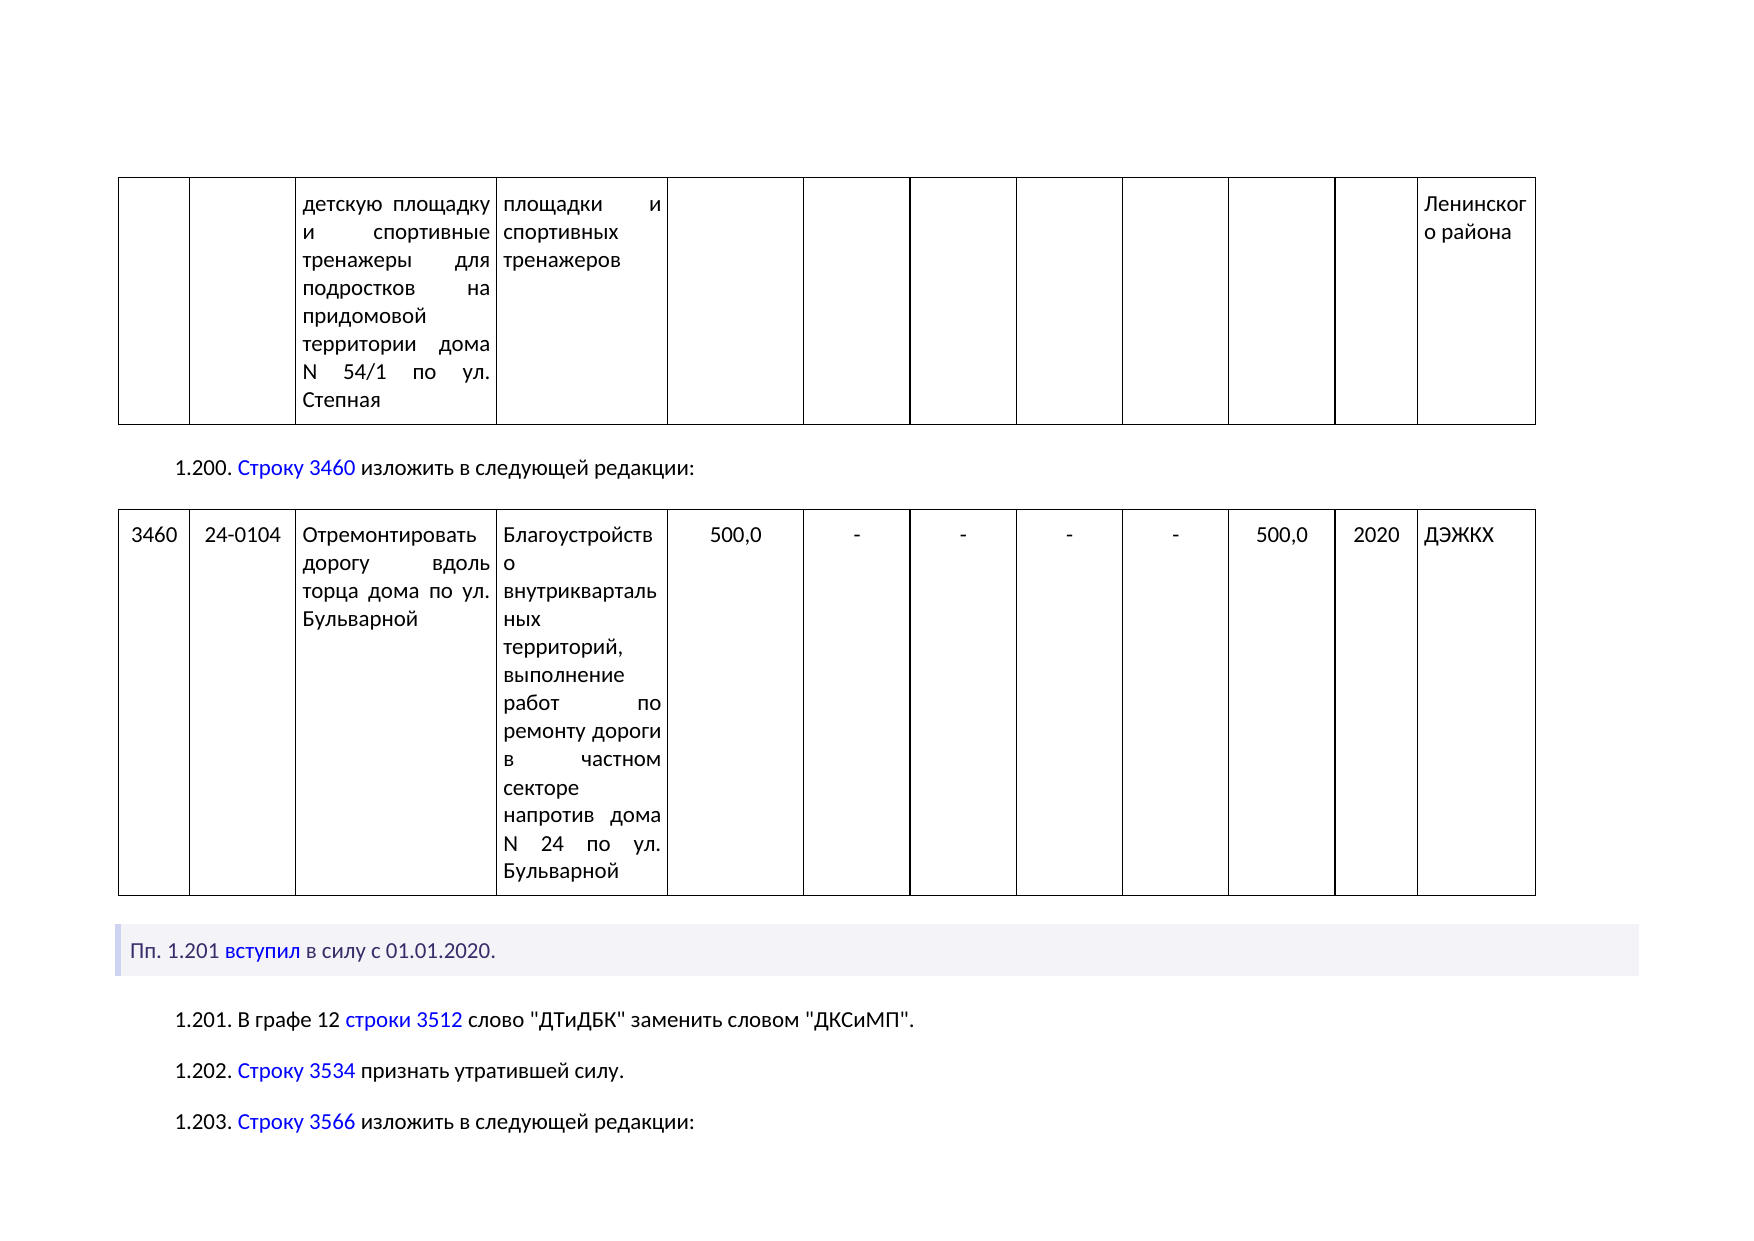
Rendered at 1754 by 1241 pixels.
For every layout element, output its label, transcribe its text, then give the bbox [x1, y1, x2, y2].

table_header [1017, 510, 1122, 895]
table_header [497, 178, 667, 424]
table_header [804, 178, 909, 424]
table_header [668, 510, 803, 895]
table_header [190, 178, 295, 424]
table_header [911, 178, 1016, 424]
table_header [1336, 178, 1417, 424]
text 1.203. Строку 3566 изложить в следующей редакции: [118, 1107, 1636, 1135]
text 1.201. В графе 12 строки 3512 слово "ДТиДБК" заменить словом "ДКСиМП". [118, 1005, 1636, 1033]
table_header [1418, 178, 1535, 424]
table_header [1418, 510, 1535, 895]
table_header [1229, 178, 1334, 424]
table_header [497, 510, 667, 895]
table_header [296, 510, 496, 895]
text 1.200. Строку 3460 изложить в следующей редакции: [118, 453, 1636, 481]
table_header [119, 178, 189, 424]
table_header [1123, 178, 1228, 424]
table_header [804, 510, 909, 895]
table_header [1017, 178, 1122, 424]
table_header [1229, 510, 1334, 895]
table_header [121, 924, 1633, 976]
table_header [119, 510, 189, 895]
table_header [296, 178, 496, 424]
text 1.202. Строку 3534 признать утратившей силу. [118, 1056, 1636, 1084]
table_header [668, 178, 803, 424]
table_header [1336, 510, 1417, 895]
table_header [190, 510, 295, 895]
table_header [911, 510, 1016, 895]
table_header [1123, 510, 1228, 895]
